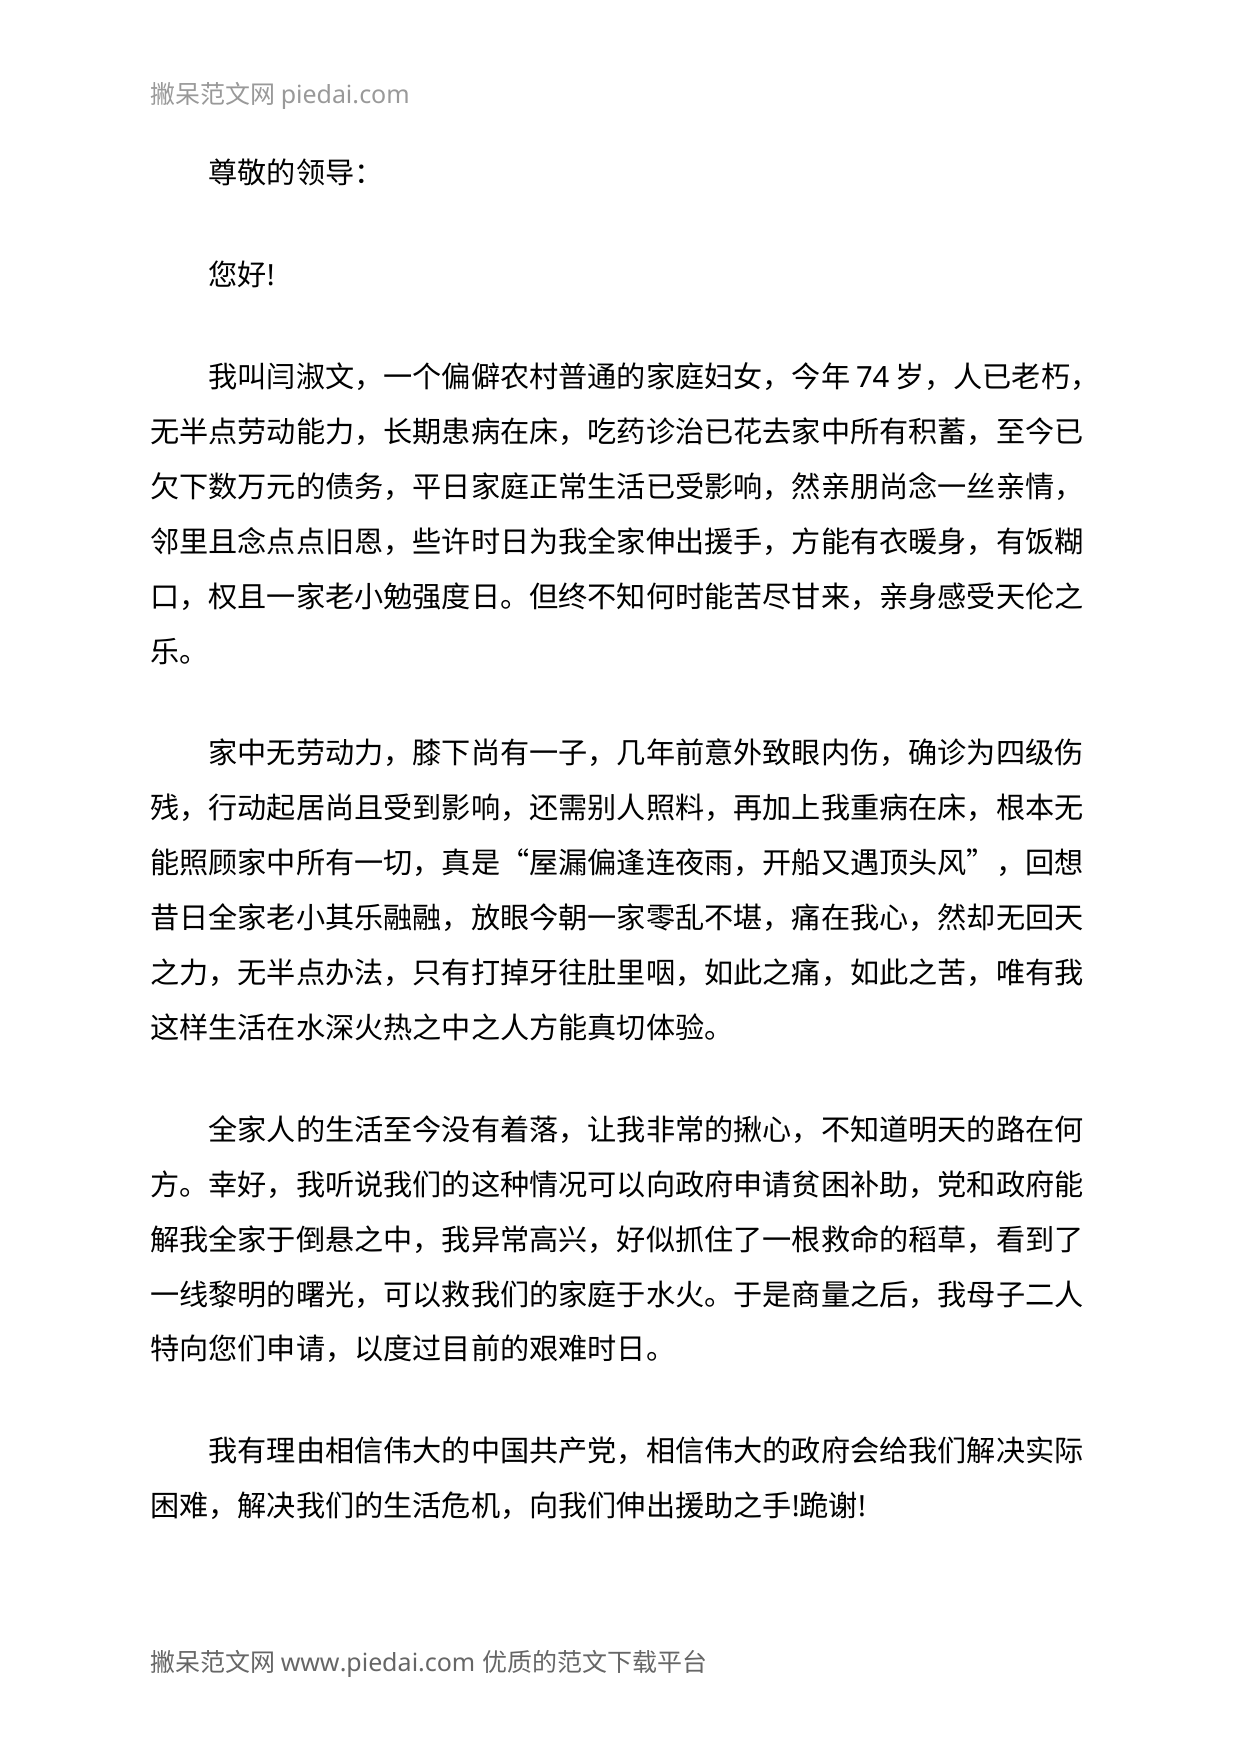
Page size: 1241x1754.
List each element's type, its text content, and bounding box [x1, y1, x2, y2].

text 您好! [150, 252, 1090, 294]
text 我有理由相信伟大的中国共产党，相信伟大的政府会给我们解决实际困难，解决我们的生活危机，向我们伸出援助之手!跪谢! [150, 1428, 1090, 1525]
text 家中无劳动力，膝下尚有一子，几年前意外致眼内伤，确诊为四级伤残，行动起居尚且受到影响，还需别人照料，再加上我重病在床，根本无能照顾家中所有一切，真是“屋漏偏逢连夜雨，开船又遇顶头风”，回想昔日全家老小其乐融融，放眼今朝一家零乱不堪，痛在我心，然却无回天之力，无半点办法，只有打掉牙往肚里咽，如此之痛，如此之苦，唯有我这样生活在水深火热之中之人方能真切体验。 [150, 730, 1090, 1047]
text 我叫闫淑文，一个偏僻农村普通的家庭妇女，今年74岁，人已老朽，无半点劳动能力，长期患病在床，吃药诊治已花去家中所有积蓄，至今已欠下数万元的债务，平日家庭正常生活已受影响，然亲朋尚念一丝亲情，邻里且念点点旧恩，些许时日为我全家伸出援手，方能有衣暖身，有饭糊口，权且一家老小勉强度日。但终不知何时能苦尽甘来，亲身感受天伦之乐。 [150, 354, 1090, 671]
text 尊敬的领导： [150, 150, 1090, 192]
text 全家人的生活至今没有着落，让我非常的揪心，不知道明天的路在何方。幸好，我听说我们的这种情况可以向政府申请贫困补助，党和政府能解我全家于倒悬之中，我异常高兴，好似抓住了一根救命的稻草，看到了一线黎明的曙光，可以救我们的家庭于水火。于是商量之后，我母子二人特向您们申请，以度过目前的艰难时日。 [150, 1106, 1090, 1368]
